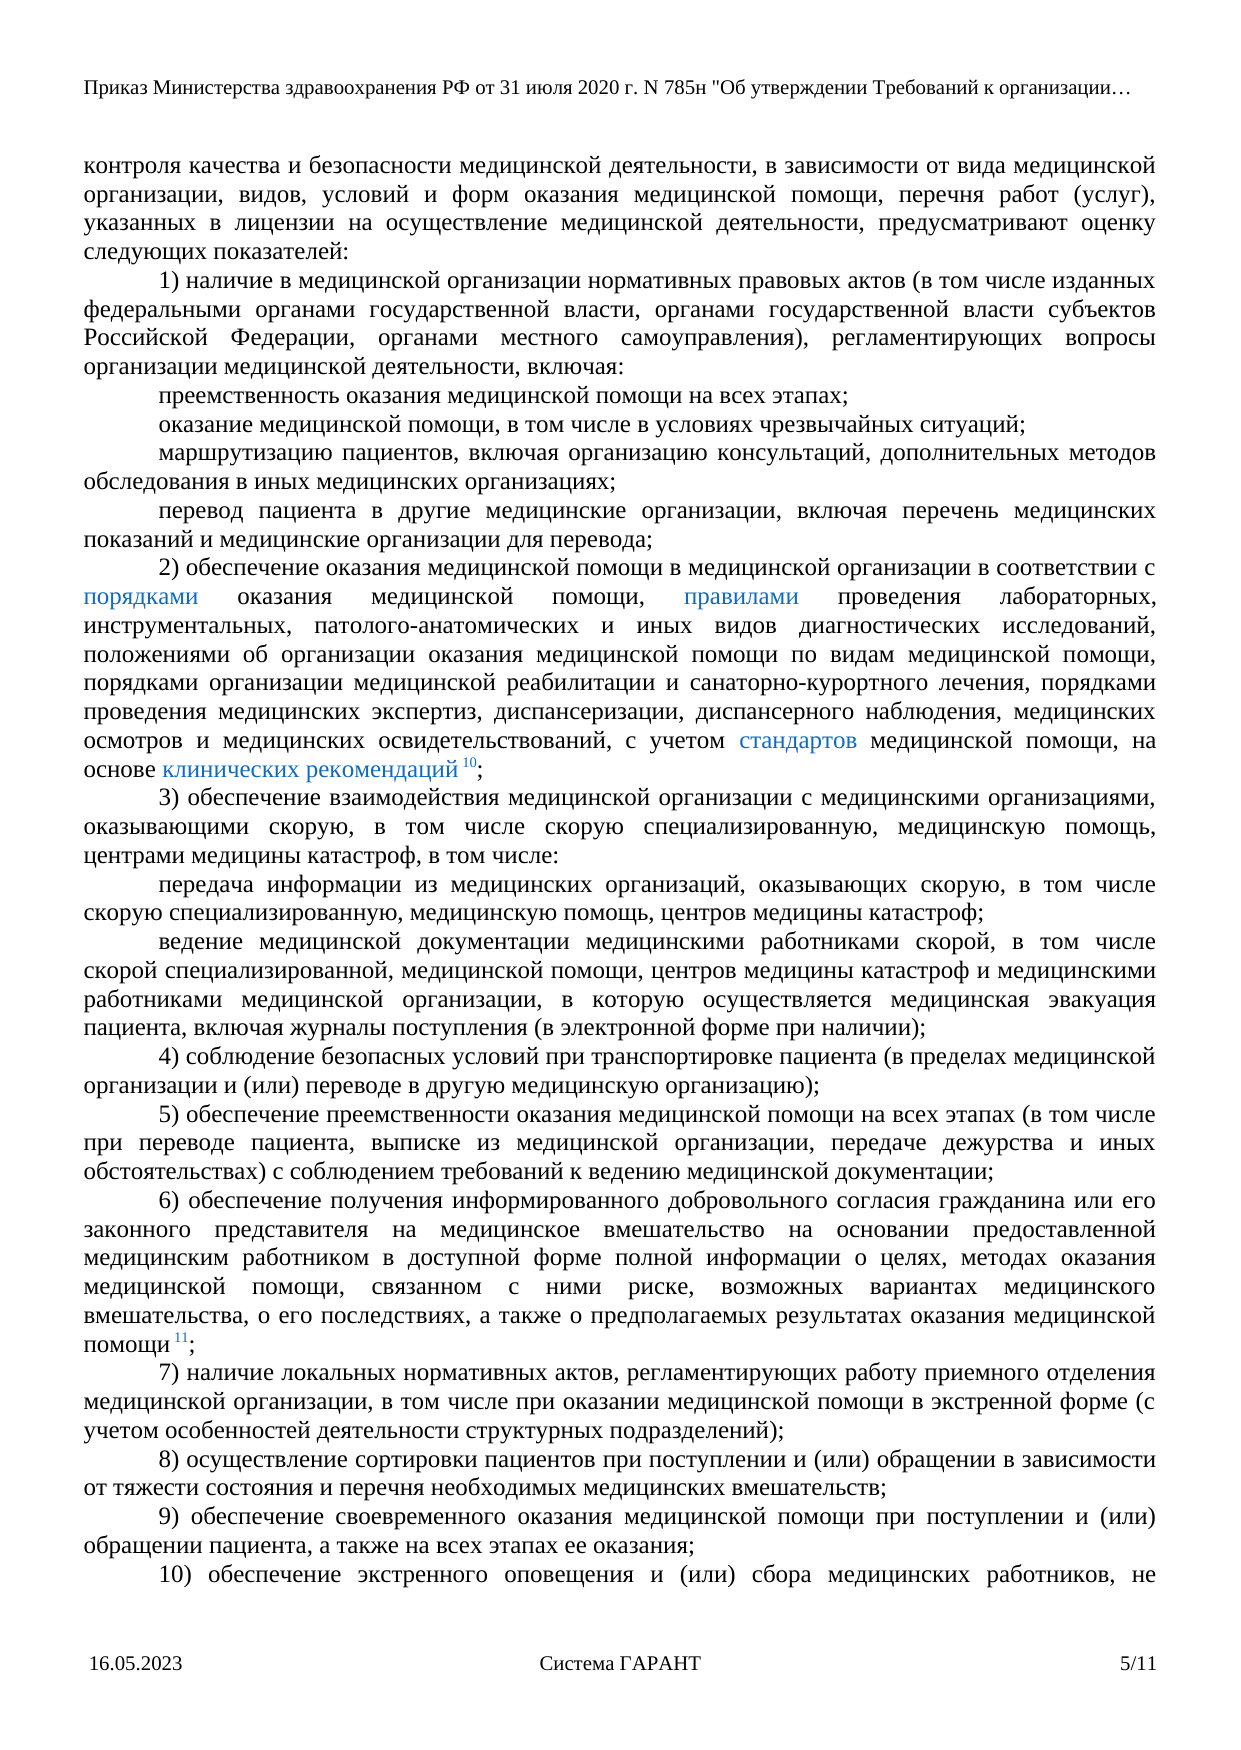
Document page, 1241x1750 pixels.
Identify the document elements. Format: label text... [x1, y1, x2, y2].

text 2) обеспечение оказания медицинской помощи в медицинской организации в соответствии с порядками оказания медицинской помощи, правилами проведения лабораторных, инструментальных, патолого-анатомических и иных видов диагностических исследований, положениями об организации оказания медицинской помощи по видам медицинской помощи, порядками организации медицинской реабилитации и санаторно-курортного лечения, порядками проведения медицинских экспертиз, диспансеризации, диспансерного наблюдения, медицинских осмотров и медицинских освидетельствований, с учетом стандартов медицинской помощи, на основе клинических рекомендаций 10; [83, 552, 1157, 782]
text 8) осуществление сортировки пациентов при поступлении и (или) обращении в зависимости от тяжести состояния и перечня необходимых медицинских вмешательств; [83, 1444, 1157, 1501]
text 5) обеспечение преемственности оказания медицинской помощи на всех этапах (в том числе при переводе пациента, выписке из медицинской организации, передаче дежурства и иных обстоятельствах) с соблюдением требований к ведению медицинской документации; [83, 1099, 1157, 1185]
text 1) наличие в медицинской организации нормативных правовых актов (в том числе изданных федеральными органами государственной власти, органами государственной власти субъектов Российской Федерации, органами местного самоуправления), регламентирующих вопросы организации медицинской деятельности, включая: [83, 265, 1157, 380]
text перевод пациента в другие медицинские организации, включая перечень медицинских показаний и медицинские организации для перевода; [83, 495, 1157, 552]
text 3) обеспечение взаимодействия медицинской организации с медицинскими организациями, оказывающими скорую, в том числе скорую специализированную, медицинскую помощь, центрами медицины катастроф, в том числе: [83, 782, 1157, 869]
text 6) обеспечение получения информированного добровольного согласия гражданина или его законного представителя на медицинское вмешательство на основании предоставленной медицинским работником в доступной форме полной информации о целях, методах оказания медицинской помощи, связанном с ними риске, возможных вариантах медицинского вмешательства, о его последствиях, а также о предполагаемых результатах оказания медицинской помощи 11; [83, 1185, 1157, 1357]
text оказание медицинской помощи, в том числе в условиях чрезвычайных ситуаций; [83, 409, 1157, 437]
text 7) наличие локальных нормативных актов, регламентирующих работу приемного отделения медицинской организации, в том числе при оказании медицинской помощи в экстренной форме (с учетом особенностей деятельности структурных подразделений); [83, 1357, 1157, 1444]
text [83, 1559, 1157, 1587]
text преемственность оказания медицинской помощи на всех этапах; [83, 380, 1157, 409]
text маршрутизацию пациентов, включая организацию консультаций, дополнительных методов обследования в иных медицинских организациях; [83, 437, 1157, 495]
text 9) обеспечение своевременного оказания медицинской помощи при поступлении и (или) обращении пациента, а также на всех этапах ее оказания; [83, 1501, 1157, 1559]
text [83, 150, 1157, 265]
text ведение медицинской документации медицинскими работниками скорой, в том числе скорой специализированной, медицинской помощи, центров медицины катастроф и медицинскими работниками медицинской организации, в которую осуществляется медицинская эвакуация пациента, включая журналы поступления (в электронной форме при наличии); [83, 926, 1157, 1041]
text 4) соблюдение безопасных условий при транспортировке пациента (в пределах медицинской организации и (или) переводе в другую медицинскую организацию); [83, 1041, 1157, 1099]
text передача информации из медицинских организаций, оказывающих скорую, в том числе скорую специализированную, медицинскую помощь, центров медицины катастроф; [83, 869, 1157, 926]
